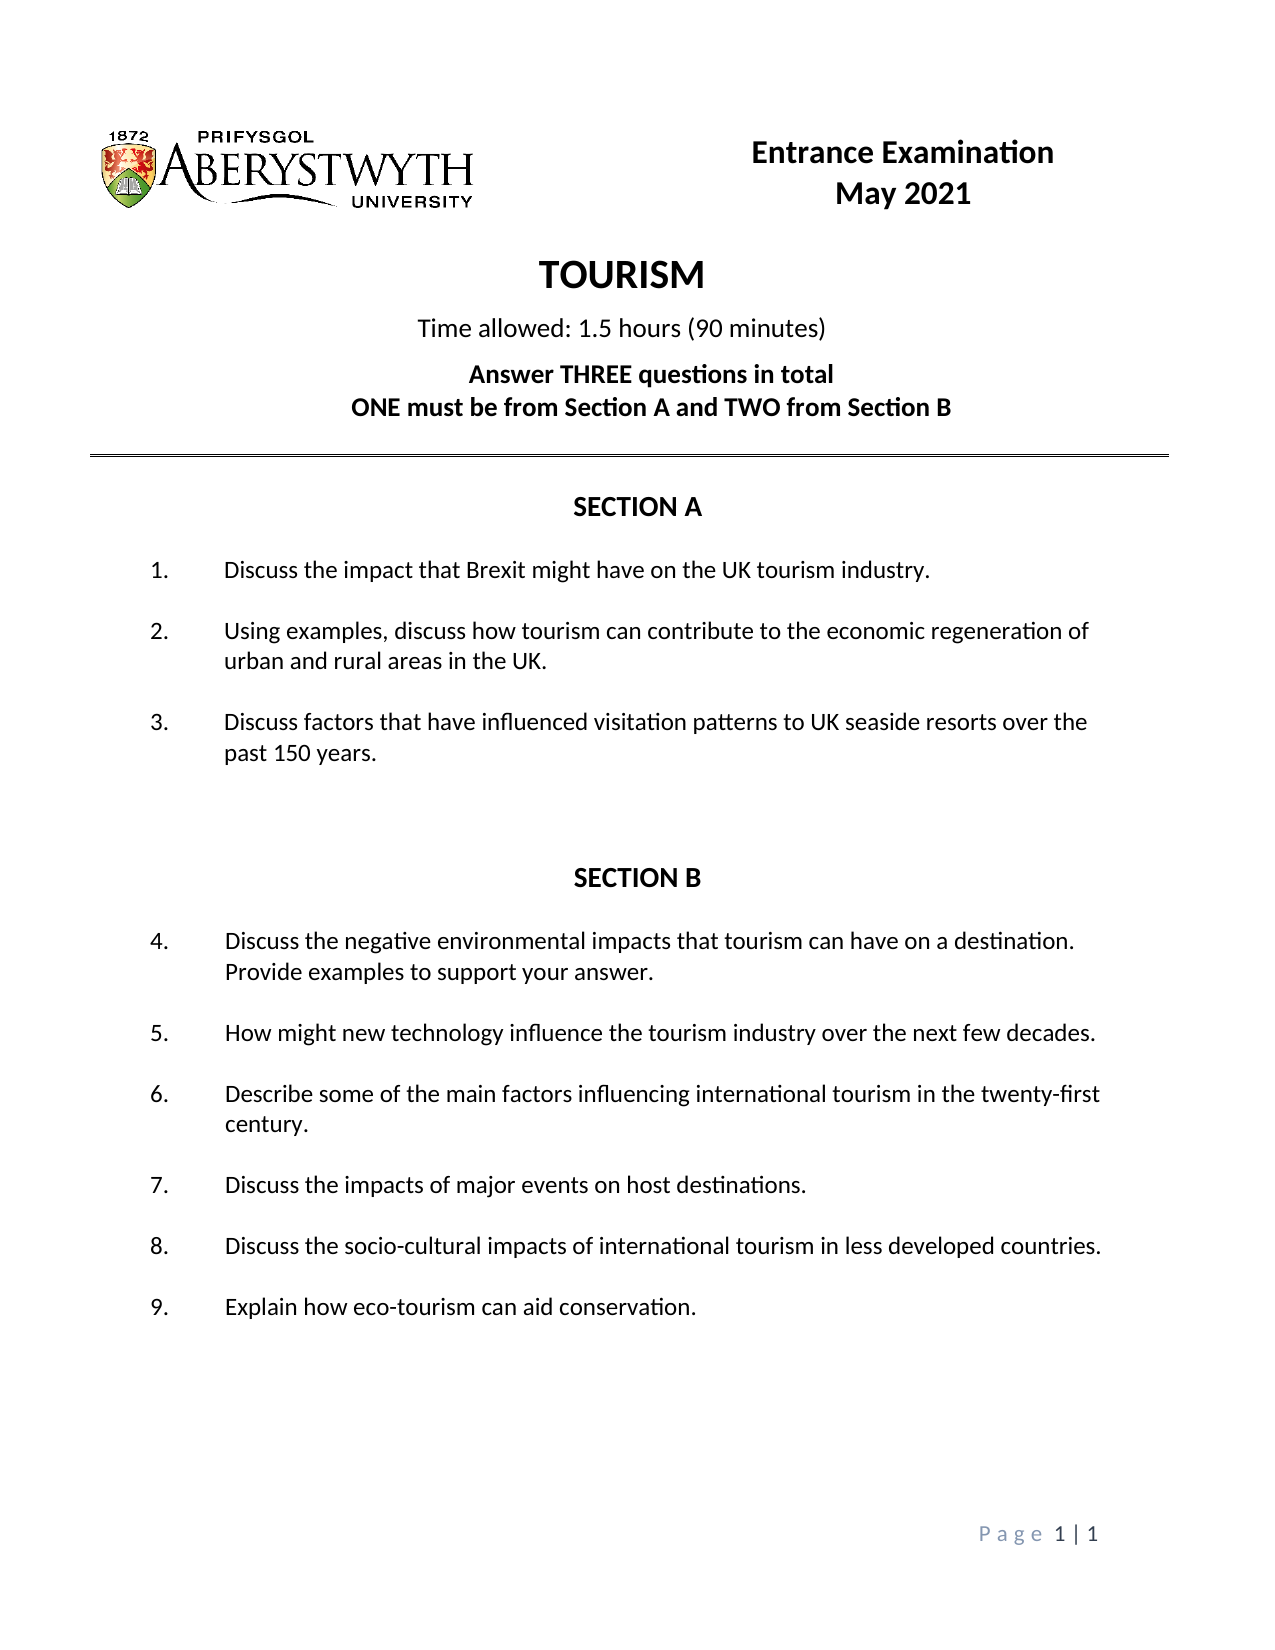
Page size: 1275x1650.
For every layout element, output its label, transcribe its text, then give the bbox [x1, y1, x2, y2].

text 4. Discuss the negative environmental impacts that tourism can have on a destination. Provide examples to support your answer. [150, 925, 1125, 986]
list Discuss the impact that Brexit might have on the UK tourism industry. [150, 554, 1125, 584]
text 7. Discuss the impacts of major events on host destinations. [150, 1169, 1125, 1200]
table_cell TOURISM Time allowed: 1.5 hours (90 minutes) Answer THREE questions in total ONE must be from Section A and TWO from Section B [90, 213, 1169, 454]
text 6. Describe some of the main factors influencing international tourism in the twenty-first century. [150, 1078, 1125, 1139]
text 8. Discuss the socio-cultural impacts of international tourism in less developed countries. [150, 1230, 1125, 1261]
text 3. Discuss factors that have influenced visitation patterns to UK seaside resorts over the past 150 years. [150, 706, 1125, 767]
text SECTION B [150, 859, 1125, 894]
text SECTION A [150, 488, 1125, 523]
text 9. Explain how eco-tourism can aid conservation. [150, 1291, 1125, 1322]
text 5. How might new technology influence the tourism industry over the next few decades. [150, 1017, 1125, 1047]
text 2. Using examples, discuss how tourism can contribute to the economic regeneration of urban and rural areas in the UK. [150, 615, 1125, 676]
table_header [90, 131, 637, 212]
table_header Entrance Examination May 2021 [637, 131, 1169, 212]
picture [101, 131, 474, 208]
